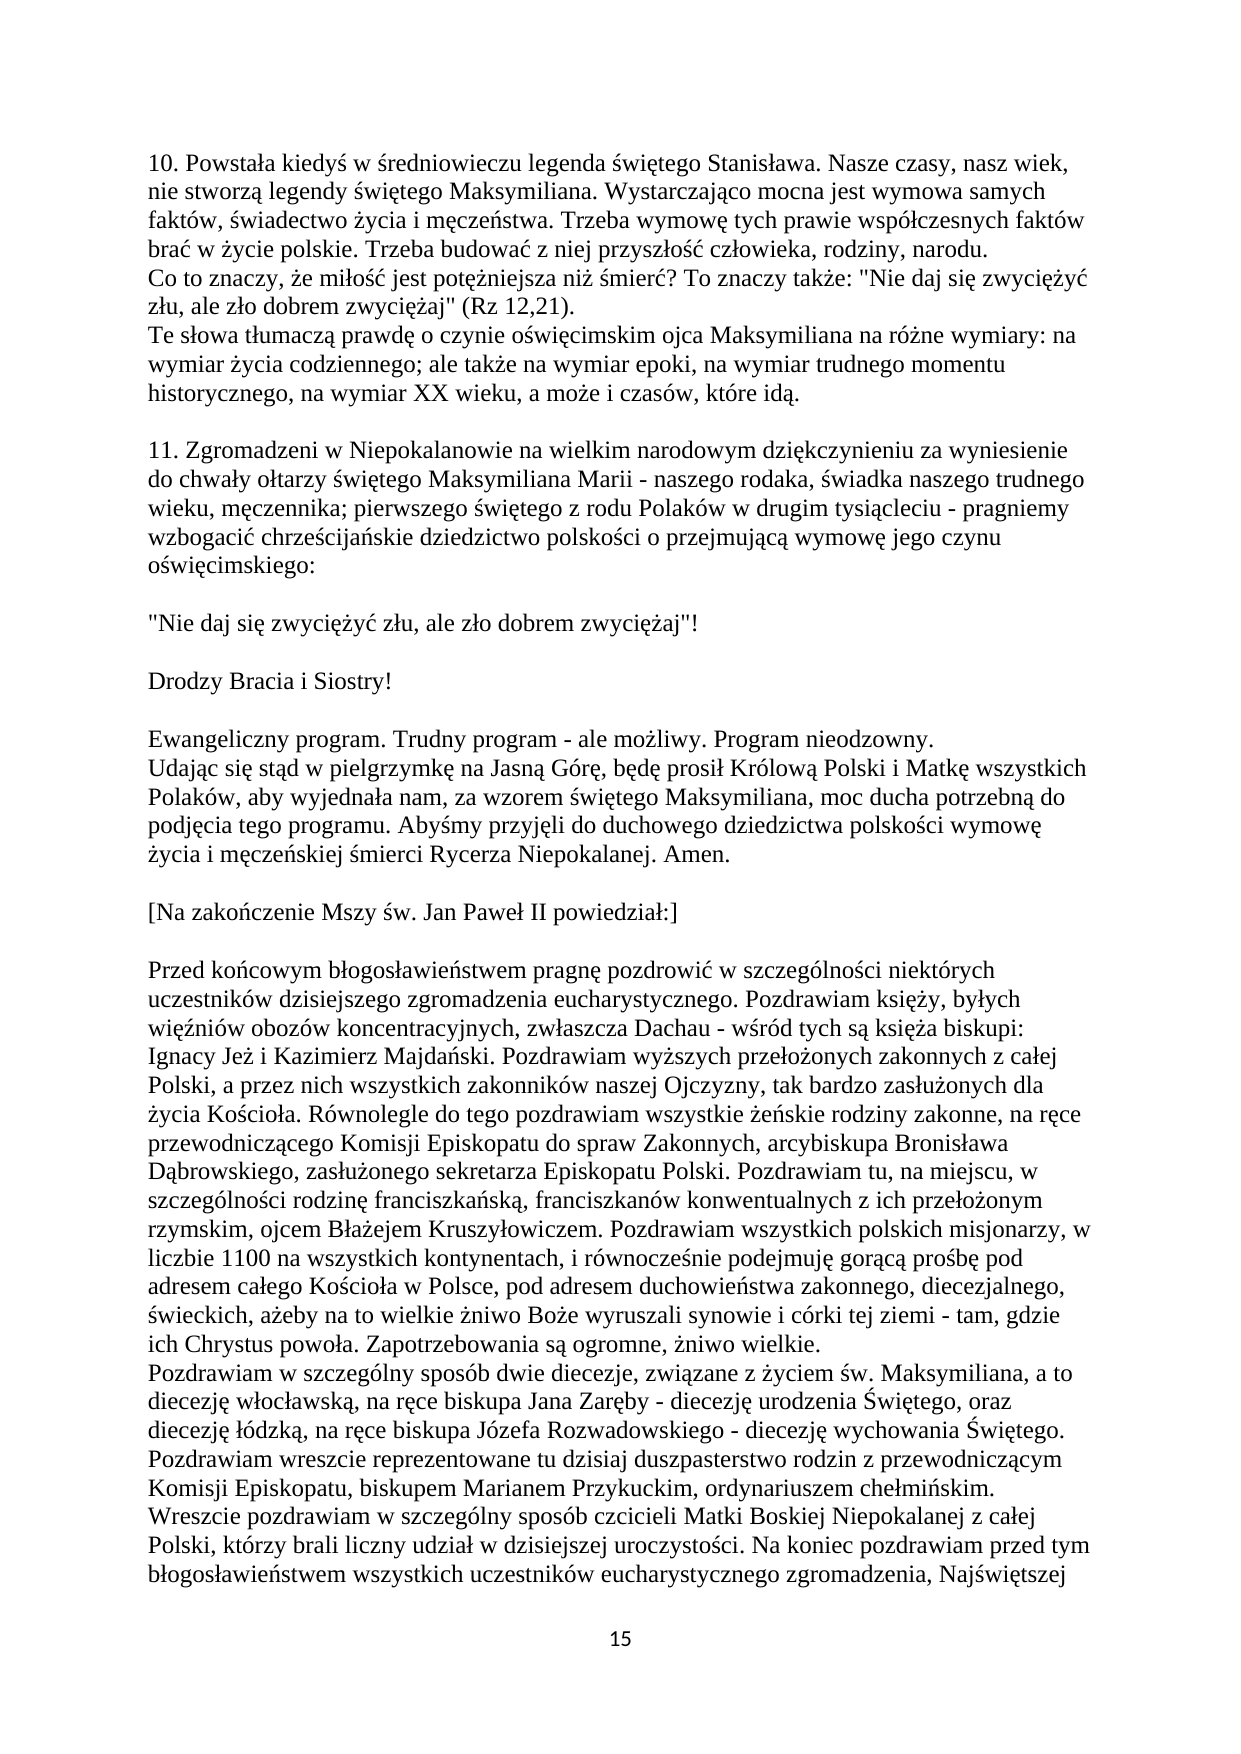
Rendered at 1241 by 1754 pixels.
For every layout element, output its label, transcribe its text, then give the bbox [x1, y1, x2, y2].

text [Na zakończenie Mszy św. Jan Paweł II powiedział:] [148, 897, 1093, 926]
text Drodzy Bracia i Siostry! [148, 666, 1093, 695]
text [148, 955, 1093, 1588]
text "Nie daj się zwyciężyć złu, ale zło dobrem zwyciężaj"! [148, 608, 1093, 637]
text Ewangeliczny program. Trudny program - ale możliwy. Program nieodzowny. Udając się stąd w pielgrzymkę na Jasną Górę, będę prosił Królową Polski i Matkę wszystkich Polaków, aby wyjednała nam, za wzorem świętego Maksymiliana, moc ducha potrzebną do podjęcia tego programu. Abyśmy przyjęli do duchowego dziedzictwa polskości wymowę życia i męczeńskiej śmierci Rycerza Niepokalanej. Amen. [148, 724, 1093, 868]
text 10. Powstała kiedyś w średniowieczu legenda świętego Stanisława. Nasze czasy, nasz wiek, nie stworzą legendy świętego Maksymiliana. Wystarczająco mocna jest wymowa samych faktów, świadectwo życia i męczeństwa. Trzeba wymowę tych prawie współczesnych faktów brać w życie polskie. Trzeba budować z niej przyszłość człowieka, rodziny, narodu. Co to znaczy, że miłość jest potężniejsza niż śmierć? To znaczy także: "Nie daj się zwyciężyć złu, ale zło dobrem zwyciężaj" (Rz 12,21). Te słowa tłumaczą prawdę o czynie oświęcimskim ojca Maksymiliana na różne wymiary: na wymiar życia codziennego; ale także na wymiar epoki, na wymiar trudnego momentu historycznego, na wymiar XX wieku, a może i czasów, które idą. [148, 148, 1093, 406]
text 11. Zgromadzeni w Niepokalanowie na wielkim narodowym dziękczynieniu za wyniesienie do chwały ołtarzy świętego Maksymiliana Marii - naszego rodaka, świadka naszego trudnego wieku, męczennika; pierwszego świętego z rodu Polaków w drugim tysiącleciu - pragniemy wzbogacić chrześcijańskie dziedzictwo polskości o przejmującą wymowę jego czynu oświęcimskiego: [148, 436, 1093, 579]
